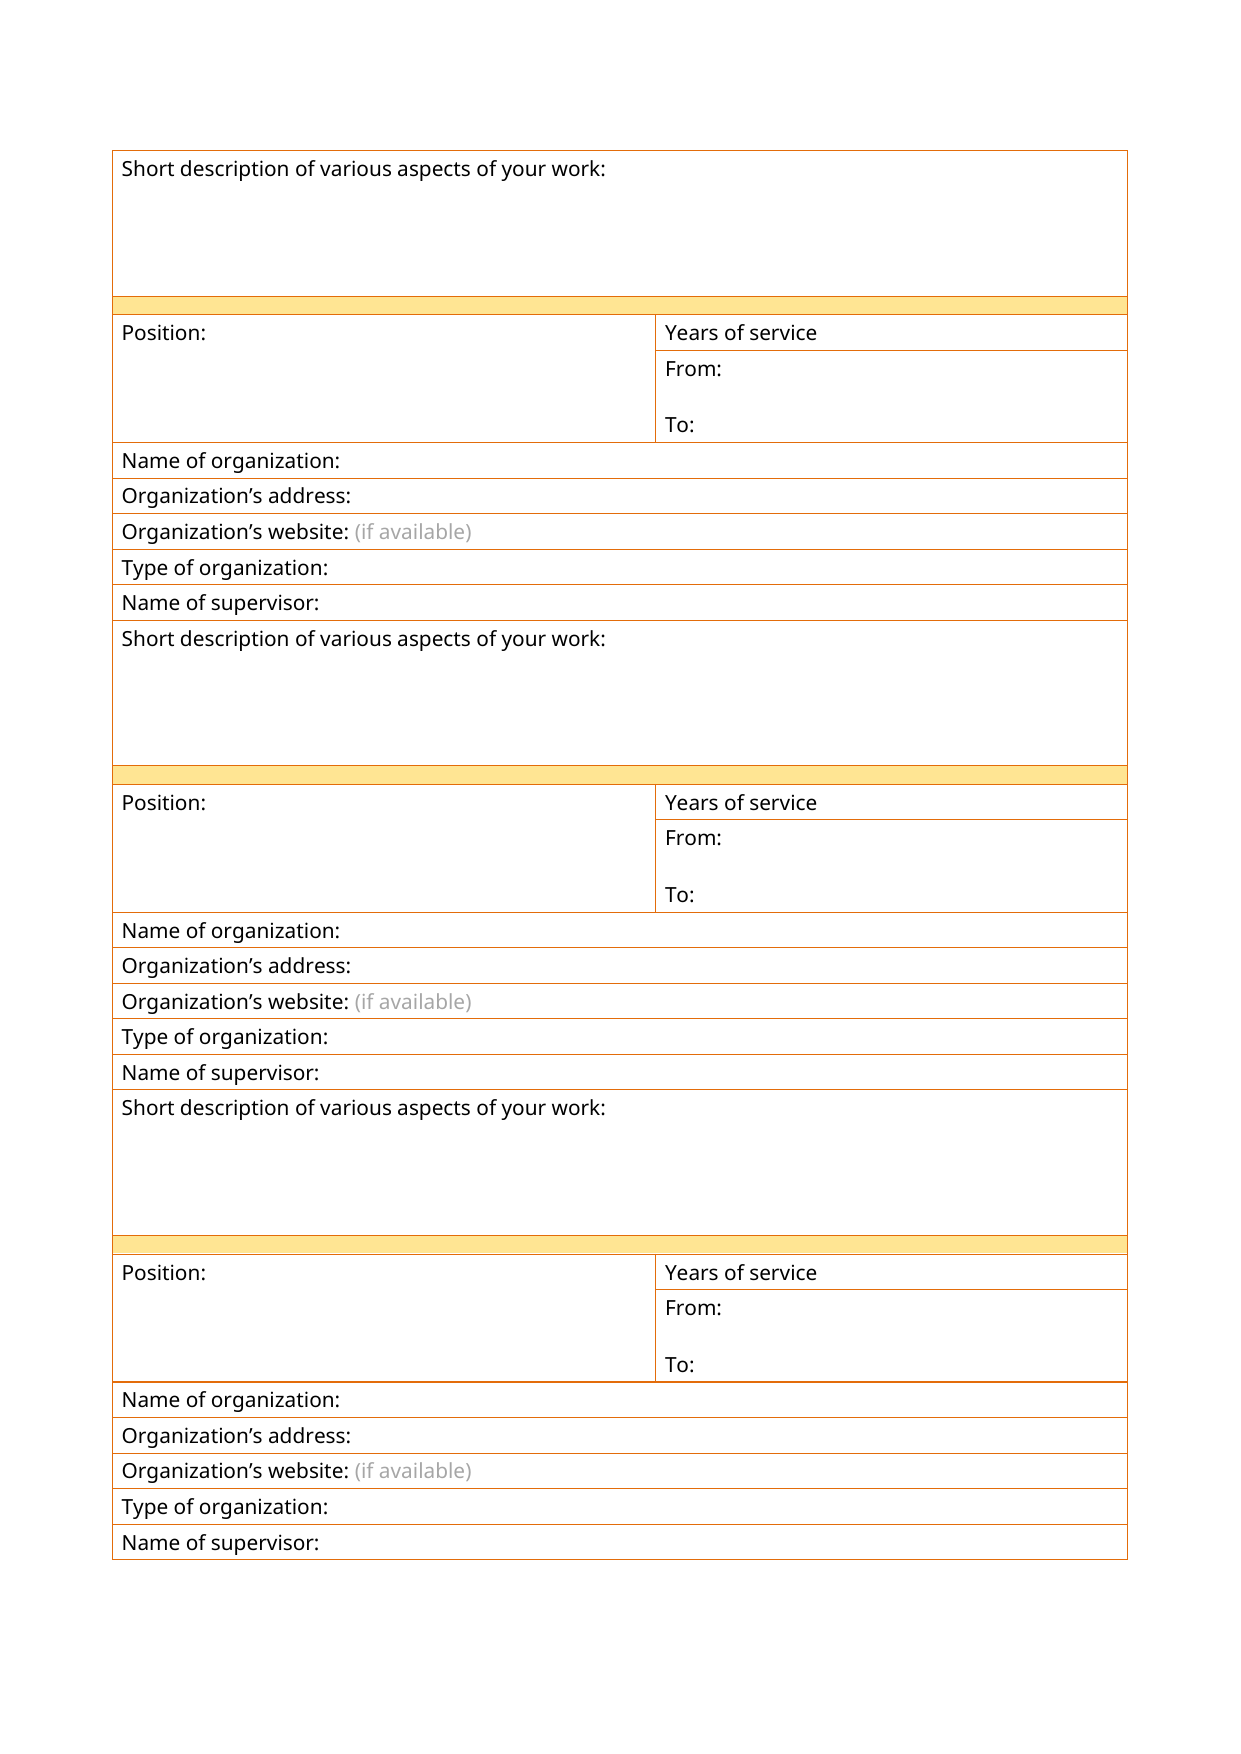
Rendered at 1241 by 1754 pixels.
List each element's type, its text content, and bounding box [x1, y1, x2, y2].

table_cell Organization’s website: (if available) [113, 984, 1127, 1018]
table_cell Name of organization: [113, 1383, 1127, 1417]
table_cell Organization’s address: [113, 1418, 1127, 1452]
table_cell Position: [113, 1255, 655, 1381]
table_cell Name of supervisor: [113, 1525, 1127, 1559]
table_cell Name of organization: [113, 443, 1127, 478]
table_cell From: To: [656, 1290, 1127, 1381]
table_cell Position: [113, 315, 655, 442]
table_cell Organization’s website: (if available) [113, 514, 1127, 549]
table_cell Years of service [656, 785, 1127, 819]
table_cell [113, 1236, 1127, 1253]
table_cell Name of supervisor: [113, 585, 1127, 620]
table_cell [113, 297, 1127, 314]
table_cell Organization’s address: [113, 948, 1127, 983]
table_cell Name of organization: [113, 913, 1127, 947]
table_cell Short description of various aspects of your work: [113, 151, 1127, 296]
table_cell Years of service [656, 1255, 1127, 1289]
table_cell [113, 766, 1127, 784]
table_cell From: To: [656, 351, 1127, 442]
table_cell Name of supervisor: [113, 1055, 1127, 1089]
table_cell Type of organization: [113, 1019, 1127, 1054]
table_cell Type of organization: [113, 1489, 1127, 1523]
table_cell Organization’s address: [113, 479, 1127, 513]
table_cell Short description of various aspects of your work: [113, 621, 1127, 765]
table_cell Organization’s website: (if available) [113, 1454, 1127, 1488]
table_cell Years of service [656, 315, 1127, 350]
table_cell Position: [113, 785, 655, 912]
table_cell From: To: [656, 820, 1127, 912]
table_cell Type of organization: [113, 550, 1127, 584]
table_cell Short description of various aspects of your work: [113, 1090, 1127, 1235]
